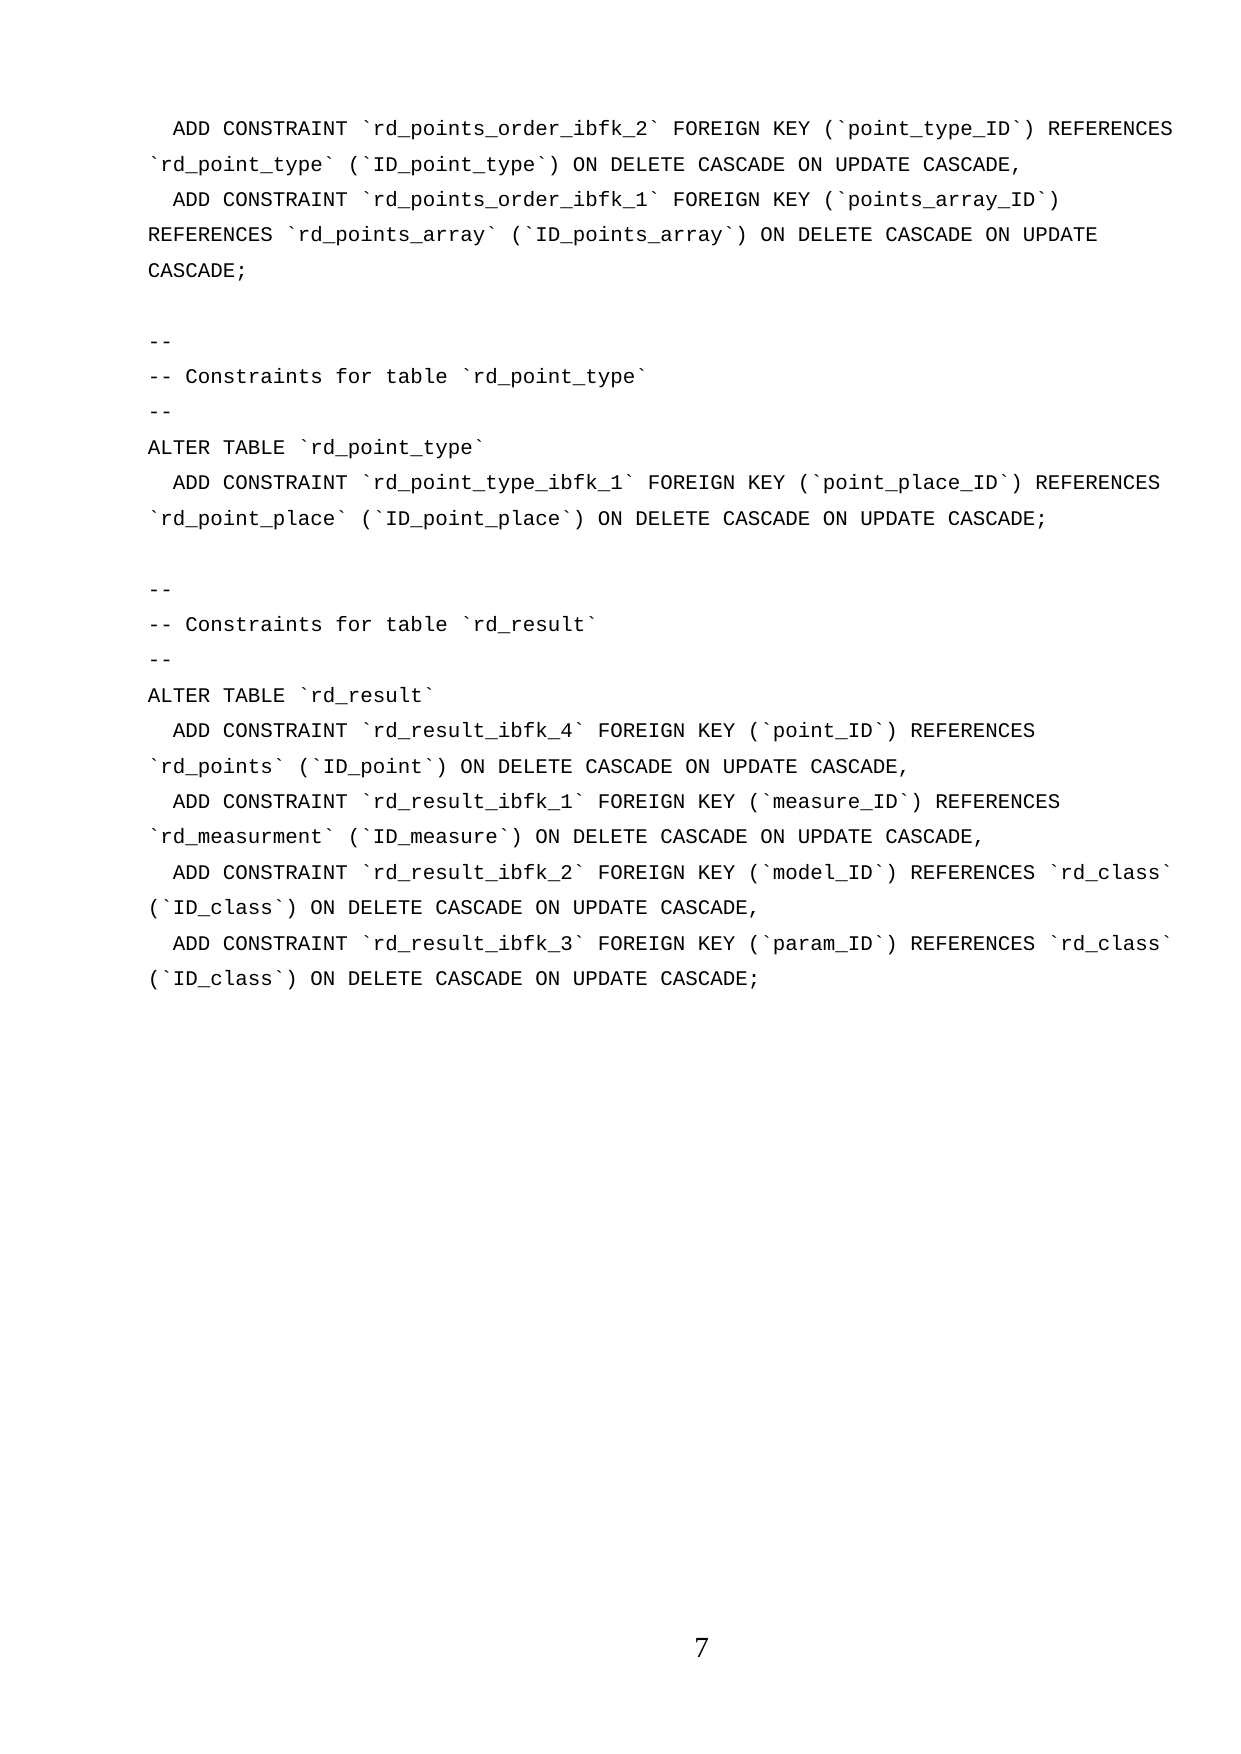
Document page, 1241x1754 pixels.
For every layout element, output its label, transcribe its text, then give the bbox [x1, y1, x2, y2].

text ALTER TABLE `rd_point_type` [148, 437, 1181, 461]
text -- Constraints for table `rd_result` [148, 614, 1181, 638]
text -- [148, 401, 1181, 425]
text -- [148, 578, 1181, 602]
text ADD CONSTRAINT `rd_result_ibfk_2` FOREIGN KEY (`model_ID`) REFERENCES `rd_class` (`ID_class`) ON DELETE CASCADE ON UPDATE CASCADE, [148, 862, 1181, 921]
text ADD CONSTRAINT `rd_result_ibfk_1` FOREIGN KEY (`measure_ID`) REFERENCES `rd_measurment` (`ID_measure`) ON DELETE CASCADE ON UPDATE CASCADE, [148, 791, 1181, 850]
text -- [148, 331, 1181, 354]
text ADD CONSTRAINT `rd_point_type_ibfk_1` FOREIGN KEY (`point_place_ID`) REFERENCES `rd_point_place` (`ID_point_place`) ON DELETE CASCADE ON UPDATE CASCADE; [148, 472, 1181, 531]
text ADD CONSTRAINT `rd_result_ibfk_4` FOREIGN KEY (`point_ID`) REFERENCES `rd_points` (`ID_point`) ON DELETE CASCADE ON UPDATE CASCADE, [148, 720, 1181, 779]
text ADD CONSTRAINT `rd_points_order_ibfk_1` FOREIGN KEY (`points_array_ID`) REFERENCES `rd_points_array` (`ID_points_array`) ON DELETE CASCADE ON UPDATE CASCADE; [148, 189, 1181, 283]
text ADD CONSTRAINT `rd_result_ibfk_3` FOREIGN KEY (`param_ID`) REFERENCES `rd_class` (`ID_class`) ON DELETE CASCADE ON UPDATE CASCADE; [148, 933, 1181, 992]
text -- [148, 649, 1181, 673]
text -- Constraints for table `rd_point_type` [148, 366, 1181, 390]
text ALTER TABLE `rd_result` [148, 685, 1181, 708]
text ADD CONSTRAINT `rd_points_order_ibfk_2` FOREIGN KEY (`point_type_ID`) REFERENCES `rd_point_type` (`ID_point_type`) ON DELETE CASCADE ON UPDATE CASCADE, [148, 118, 1181, 177]
